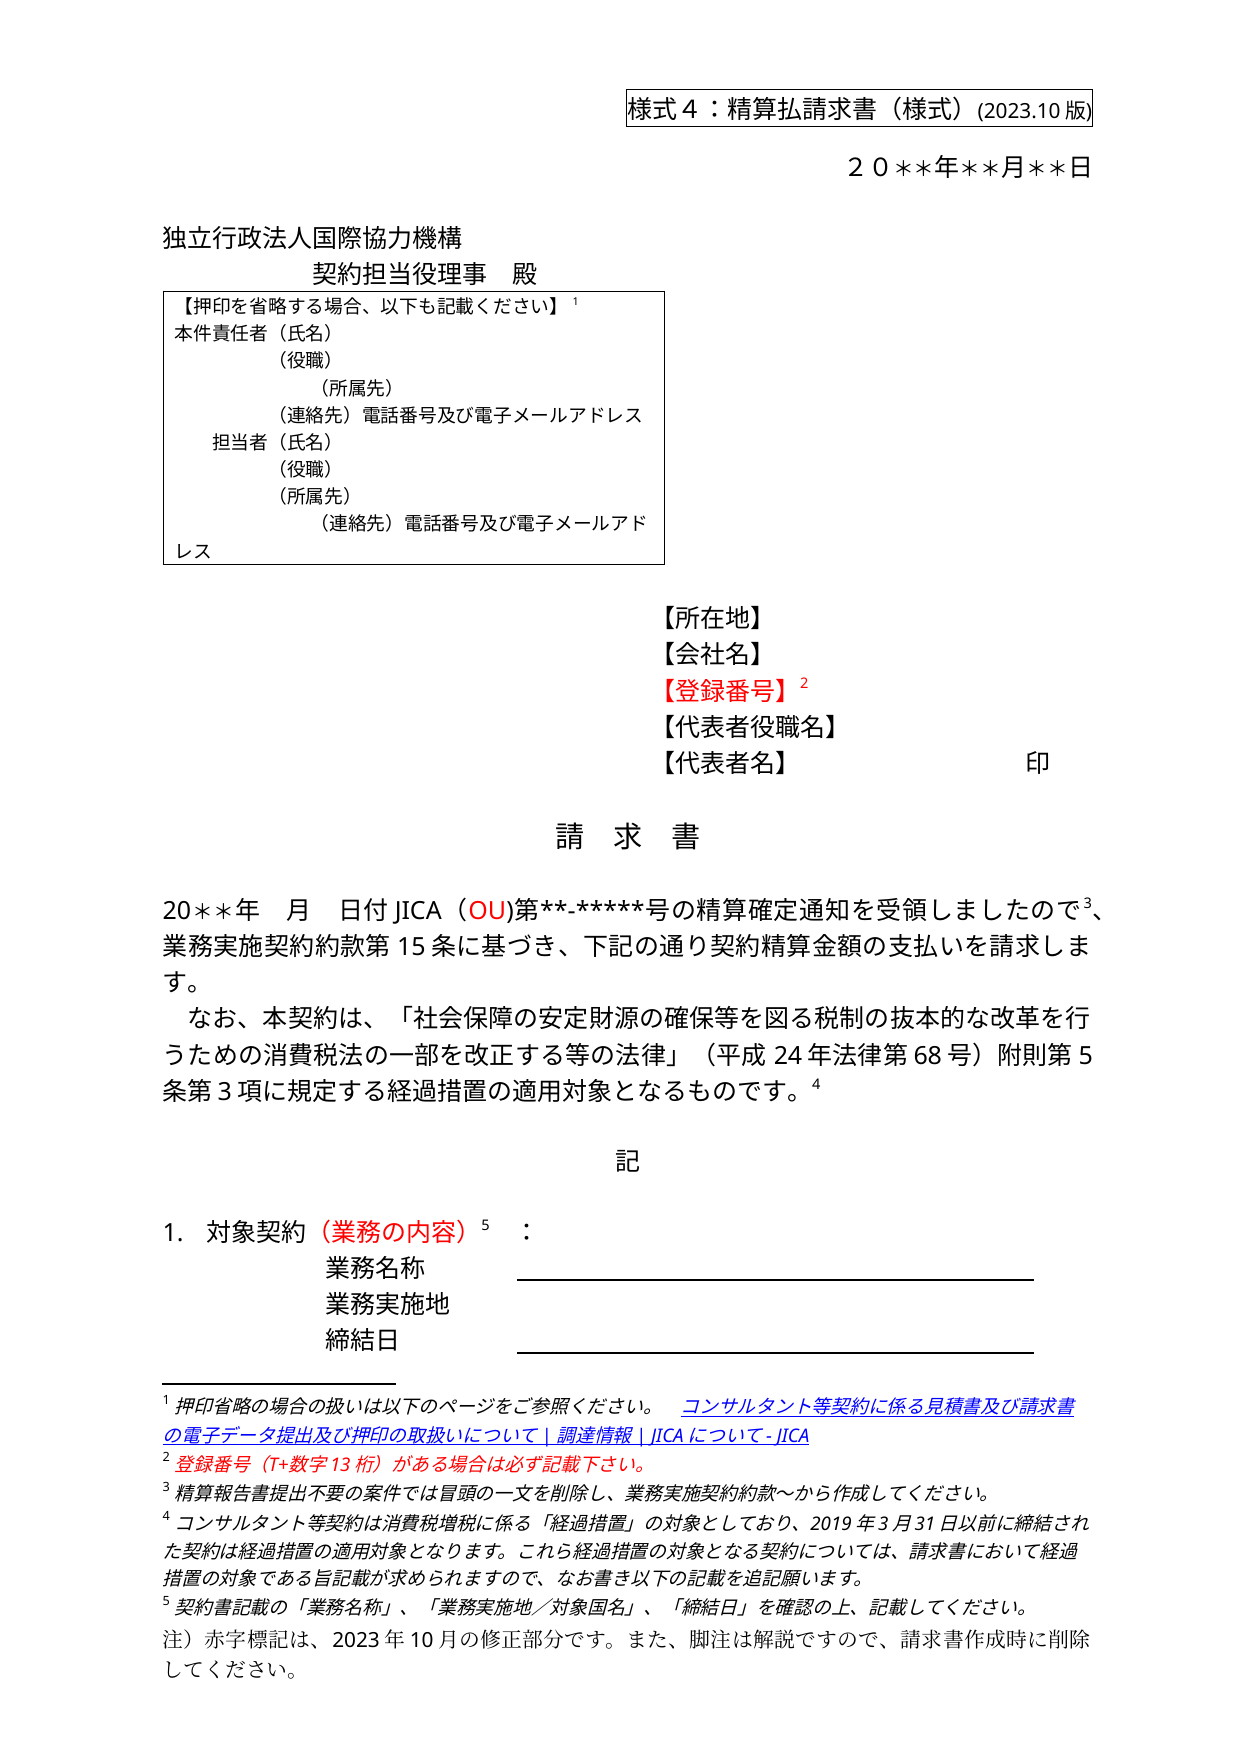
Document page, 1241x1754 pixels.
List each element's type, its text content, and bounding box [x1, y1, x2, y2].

text なお、本契約は、「社会保障の安定財源の確保等を図る税制の抜本的な改革を行うための消費税法の一部を改正する等の法律」（平成24年法律第68号）附則第5条第3項に規定する経過措置の適用対象となるものです。 [162, 999, 1093, 1108]
text 業務名称 [325, 1248, 1093, 1284]
table_header 【押印を省略する場合、以下も記載ください】 本件責任者（氏名） （役職） （所属先） （連絡先）電話番号及び電子メールアドレス 担当者（氏名） （役職） （所属先） （連絡先）電話番号及び電子メールアドレス [164, 292, 664, 563]
text 20＊＊年 月 日付JICA（OU)第**-*****号の精算確定通知を受領しましたので、業務実施契約約款第15条に基づき、下記の通り契約精算金額の支払いを請求します。 [162, 890, 1093, 999]
text 締結日 [325, 1321, 1093, 1357]
text 独立行政法人国際協力機構 [162, 218, 1093, 254]
text 契約担当役理事 殿 [162, 254, 1093, 291]
text ２０＊＊年＊＊月＊＊日 [133, 148, 1093, 184]
list 対象契約（業務の内容） ： [162, 1212, 1093, 1248]
text 【代表者名】 印 [650, 743, 1093, 780]
text 業務実施地 [325, 1284, 1093, 1321]
text 【所在地】 [650, 598, 1093, 635]
text 【登録番号】 [650, 671, 1093, 707]
text 【代表者役職名】 [650, 707, 1093, 743]
text 記 [162, 1142, 1093, 1178]
text 【会社名】 [650, 635, 1093, 671]
text 請 求 書 [162, 814, 1093, 856]
